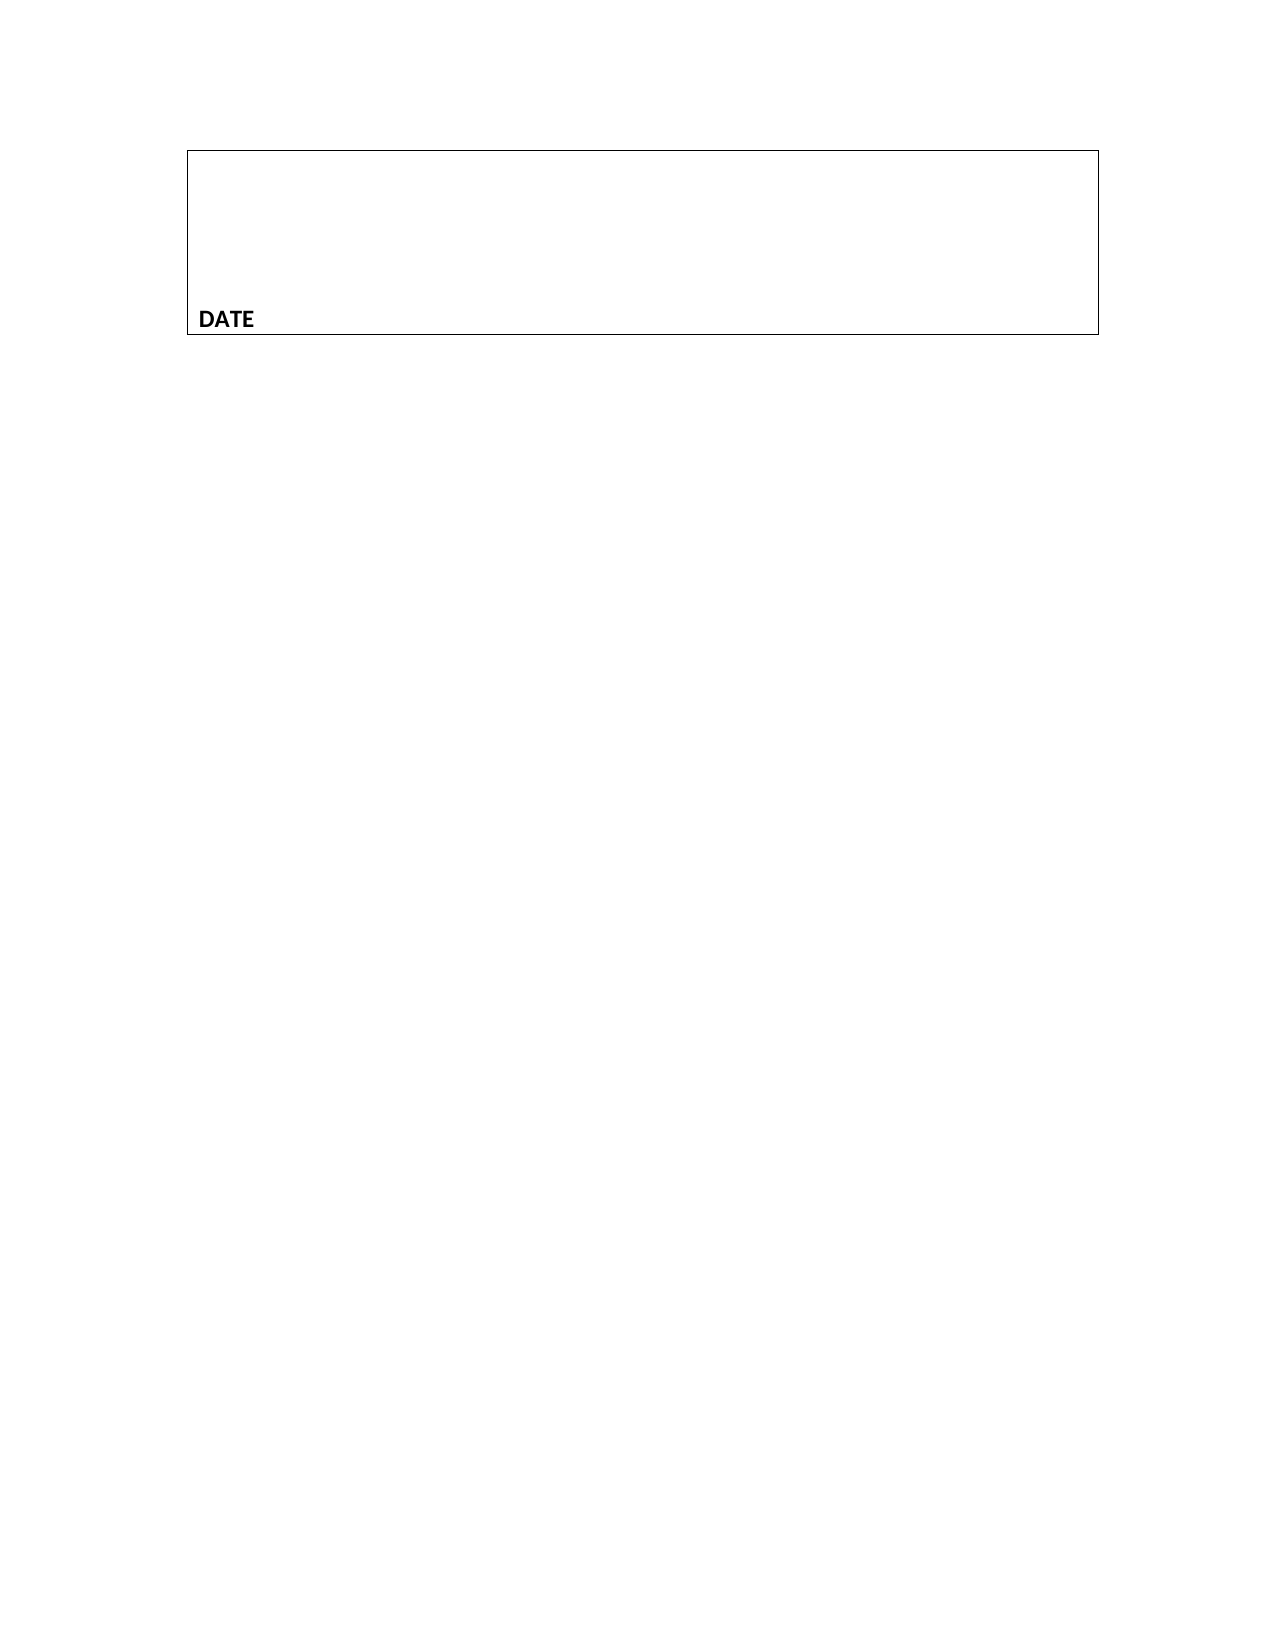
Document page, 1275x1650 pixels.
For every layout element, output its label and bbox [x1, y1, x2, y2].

table_cell [188, 151, 1098, 334]
